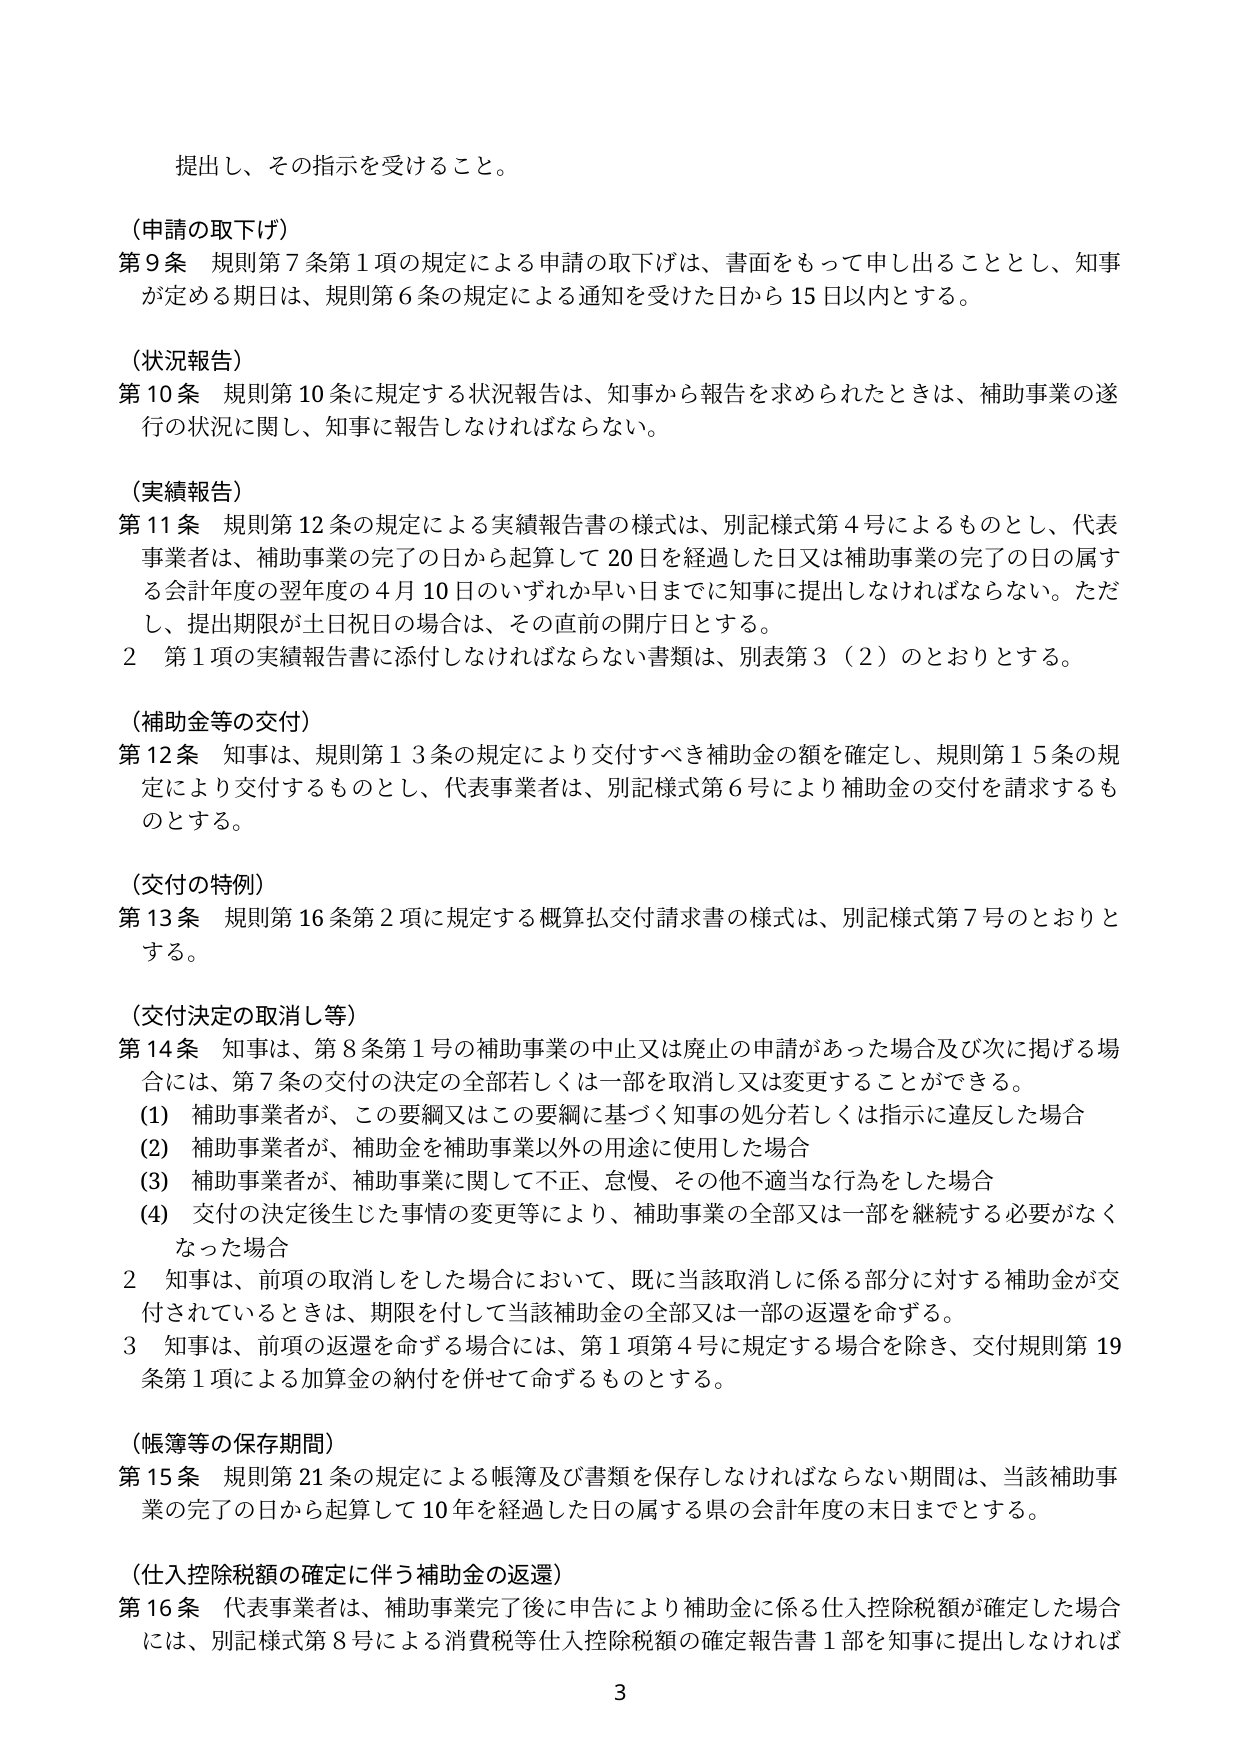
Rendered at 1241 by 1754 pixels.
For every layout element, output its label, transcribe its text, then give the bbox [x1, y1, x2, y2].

text 第15条 規則第21条の規定による帳簿及び書類を保存しなければならない期間は、当該補助事業の完了の日から起算して10年を経過した日の属する県の会計年度の末日までとする。 [118, 1459, 1122, 1525]
text （交付の特例） [118, 867, 1122, 900]
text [118, 1590, 1122, 1656]
text 第14条 知事は、第８条第１号の補助事業の中止又は廃止の申請があった場合及び次に掲げる場合には、第７条の交付の決定の全部若しくは一部を取消し又は変更することができる。 [118, 1031, 1122, 1097]
text 第12条 知事は、規則第１３条の規定により交付すべき補助金の額を確定し、規則第１５条の規定により交付するものとし、代表事業者は、別記様式第６号により補助金の交付を請求するものとする。 [118, 737, 1122, 836]
text 第11条 規則第12条の規定による実績報告書の様式は、別記様式第４号によるものとし、代表事業者は、補助事業の完了の日から起算して20日を経過した日又は補助事業の完了の日の属する会計年度の翌年度の４月10日のいずれか早い日までに知事に提出しなければならない。ただし、提出期限が土日祝日の場合は、その直前の開庁日とする。 [118, 507, 1122, 639]
text ２ 第１項の実績報告書に添付しなければならない書類は、別表第３（２）のとおりとする。 [118, 639, 1122, 672]
text （実績報告） [118, 473, 1122, 507]
text （仕入控除税額の確定に伴う補助金の返還） [118, 1557, 1122, 1590]
text （帳簿等の保存期間） [118, 1426, 1122, 1459]
text （補助金等の交付） [118, 703, 1122, 737]
text 第13条 規則第16条第２項に規定する概算払交付請求書の様式は、別記様式第７号のとおりとする。 [118, 900, 1122, 966]
text (4) 交付の決定後生じた事情の変更等により、補助事業の全部又は一部を継続する必要がなくなった場合 [140, 1197, 1122, 1263]
text ３ 知事は、前項の返還を命ずる場合には、第１項第４号に規定する場合を除き、交付規則第19条第１項による加算金の納付を併せて命ずるものとする。 [118, 1328, 1122, 1394]
text 第10条 規則第10条に規定する状況報告は、知事から報告を求められたときは、補助事業の遂行の状況に関し、知事に報告しなければならない。 [118, 376, 1122, 442]
text （申請の取下げ） [118, 212, 1122, 245]
text ２ 知事は、前項の取消しをした場合において、既に当該取消しに係る部分に対する補助金が交付されているときは、期限を付して当該補助金の全部又は一部の返還を命ずる。 [118, 1263, 1122, 1328]
text (2) 補助事業者が、補助金を補助事業以外の用途に使用した場合 [140, 1130, 1122, 1163]
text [140, 148, 1122, 181]
text (1) 補助事業者が、この要綱又はこの要綱に基づく知事の処分若しくは指示に違反した場合 [140, 1097, 1122, 1130]
text （交付決定の取消し等） [118, 998, 1122, 1031]
text 第９条 規則第７条第１項の規定による申請の取下げは、書面をもって申し出ることとし、知事が定める期日は、規則第６条の規定による通知を受けた日から15日以内とする。 [118, 245, 1122, 311]
text （状況報告） [118, 343, 1122, 376]
text (3) 補助事業者が、補助事業に関して不正、怠慢、その他不適当な行為をした場合 [140, 1163, 1122, 1197]
